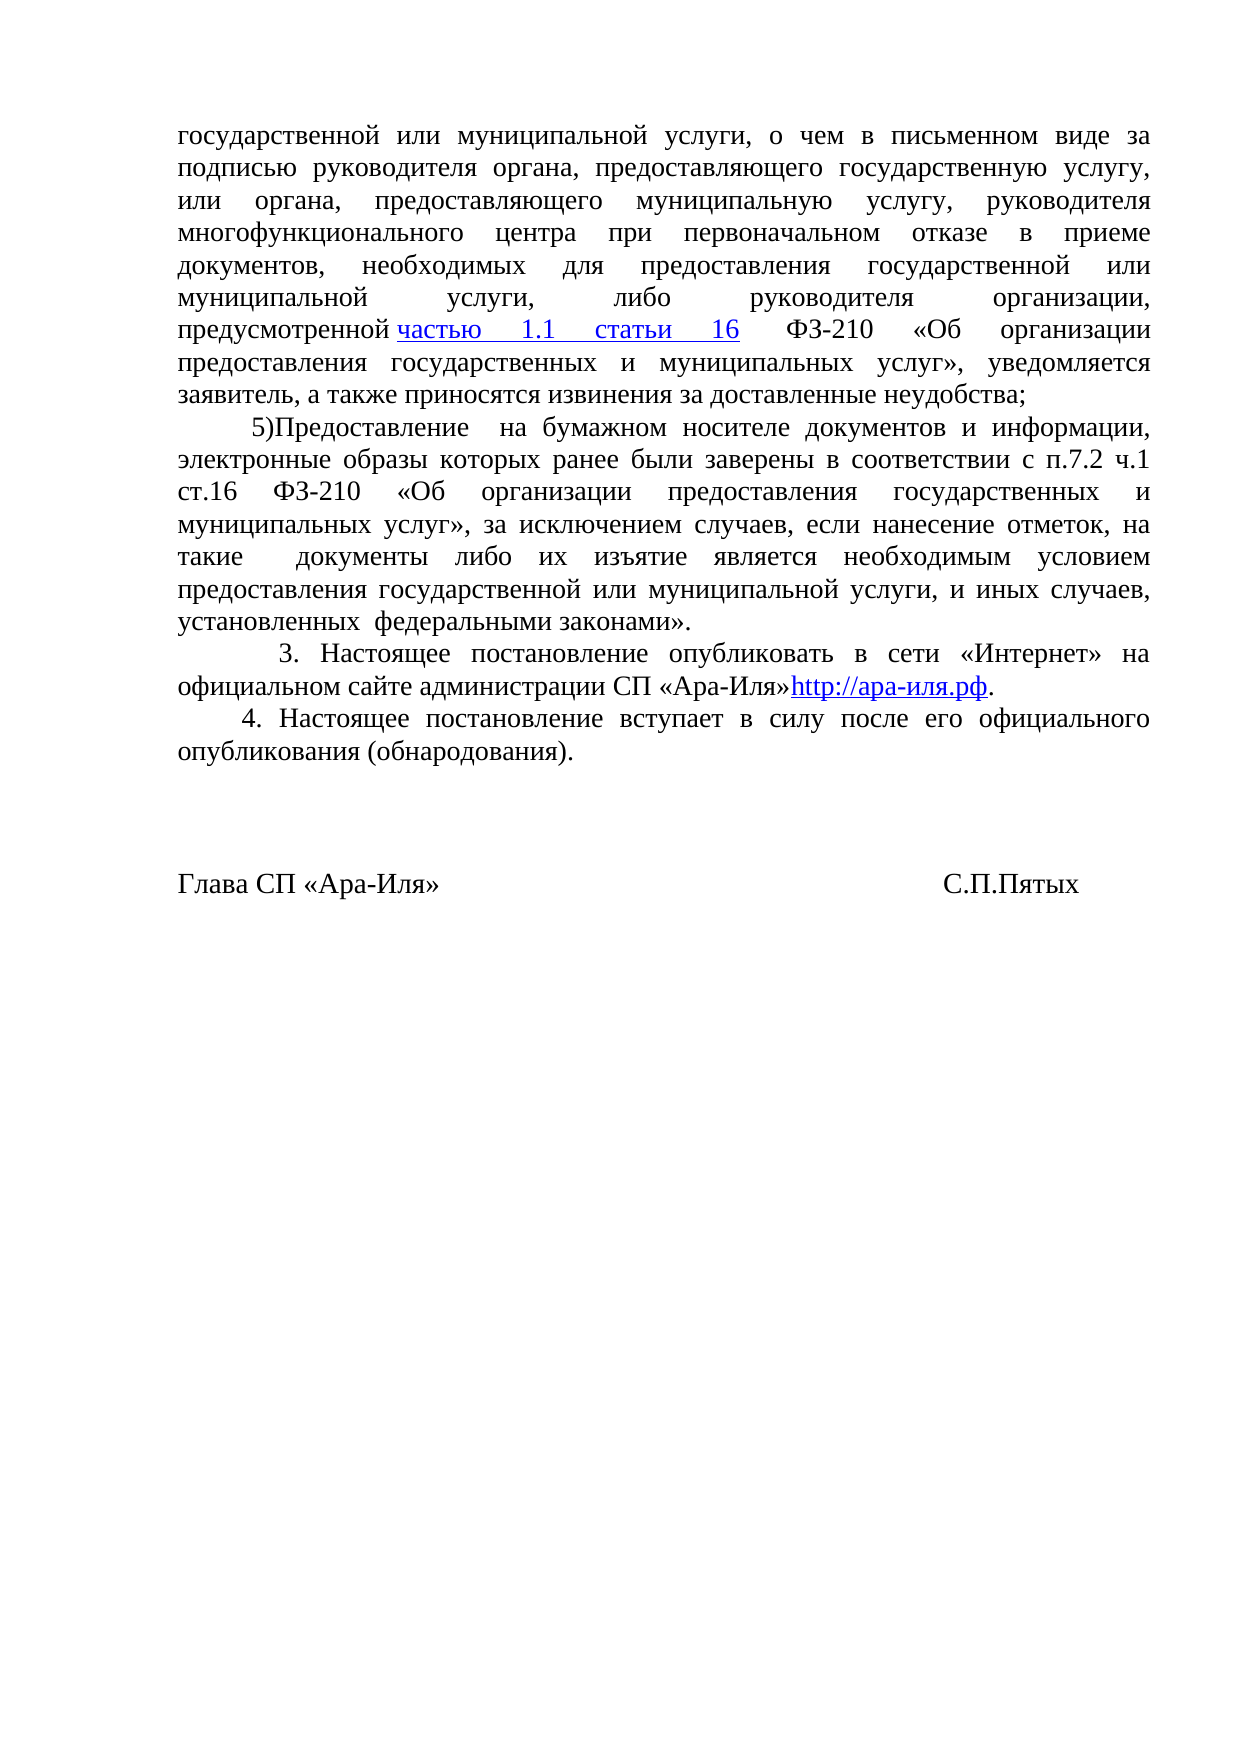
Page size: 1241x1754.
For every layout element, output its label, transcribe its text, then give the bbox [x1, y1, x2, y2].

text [177, 118, 1152, 410]
text 5)Предоставление на бумажном носителе документов и информации, электронные образы которых ранее были заверены в соответствии с п.7.2 ч.1 ст.16 ФЗ-210 «Об организации предоставления государственных и муниципальных услуг», за исключением случаев, если нанесение отметок, на такие документы либо их изъятие является необходимым условием предоставления государственной или муниципальной услуги, и иных случаев, установленных федеральными законами». [177, 410, 1152, 636]
text 3. Настоящее постановление опубликовать в сети «Интернет» на официальном сайте администрации СП «Ара-Иля»http://ара-иля.рф. [177, 636, 1152, 701]
text Глава СП «Ара-Иля» С.П.Пятых [177, 867, 1152, 900]
text 4. Настоящее постановление вступает в силу после его официального опубликования (обнародования). [177, 701, 1152, 766]
